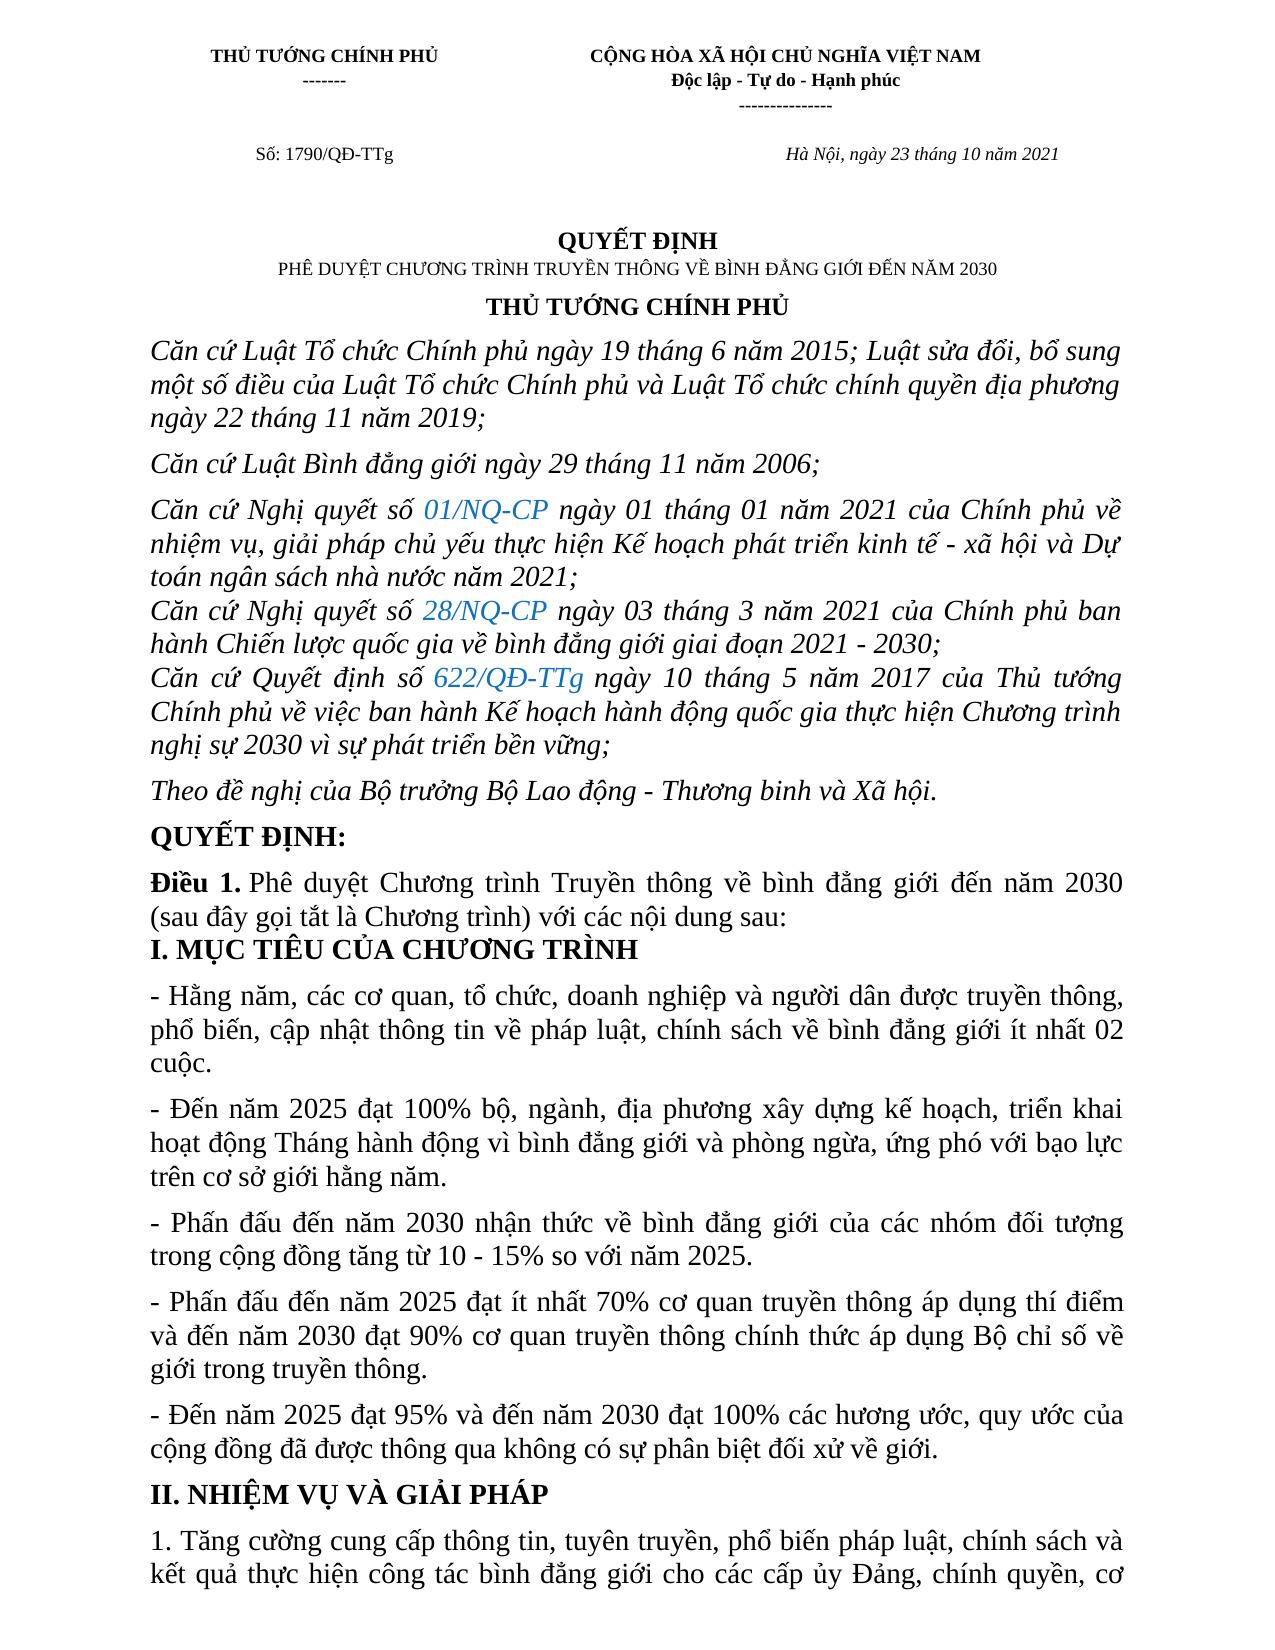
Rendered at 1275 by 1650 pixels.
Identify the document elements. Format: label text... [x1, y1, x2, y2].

text Căn cứ Luật Tổ chức Chính phủ ngày 19 tháng 6 năm 2015; Luật sửa đổi, bổ sung một số điều của Luật Tổ chức Chính phủ và Luật Tổ chức chính quyền địa phương ngày 22 tháng 11 năm 2019; [150, 333, 1125, 434]
text QUYẾT ĐỊNH: [150, 819, 1125, 853]
text Căn cứ Luật Bình đẳng giới ngày 29 tháng 11 năm 2006; [150, 446, 1125, 480]
text - Đến năm 2025 đạt 100% bộ, ngành, địa phương xây dựng kế hoạch, triển khai hoạt động Tháng hành động vì bình đẳng giới và phòng ngừa, ứng phó với bạo lực trên cơ sở giới hằng năm. [150, 1092, 1125, 1192]
text - Đến năm 2025 đạt 95% và đến năm 2030 đạt 100% các hương ước, quy ước của cộng đồng đã được thông qua không có sự phân biệt đối xử về giới. [150, 1397, 1125, 1464]
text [150, 1523, 1125, 1590]
text THỦ TƯỚNG CHÍNH PHỦ [150, 292, 1125, 321]
text Theo đề nghị của Bộ trưởng Bộ Lao động - Thương binh và Xã hội. [150, 773, 1125, 807]
table_cell Số: 1790/QĐ-TTg [150, 128, 499, 177]
text PHÊ DUYỆT CHƯƠNG TRÌNH TRUYỀN THÔNG VỀ BÌNH ĐẲNG GIỚI ĐẾN NĂM 2030 [150, 255, 1125, 279]
text Căn cứ Quyết định số 622/QĐ-TTg ngày 10 tháng 5 năm 2017 của Thủ tướng Chính phủ về việc ban hành Kế hoạch hành động quốc gia thực hiện Chương trình nghị sự 2030 vì sự phát triển bền vững; [150, 660, 1125, 761]
text - Phấn đấu đến năm 2025 đạt ít nhất 70% cơ quan truyền thông áp dụng thí điểm và đến năm 2030 đạt 90% cơ quan truyền thông chính thức áp dụng Bộ chỉ số về giới trong truyền thông. [150, 1284, 1125, 1385]
text II. NHIỆM VỤ VÀ GIẢI PHÁP [150, 1477, 1125, 1511]
text QUYẾT ĐỊNH [150, 226, 1125, 255]
text Điều 1. Phê duyệt Chương trình Truyền thông về bình đẳng giới đến năm 2030 (sau đây gọi tắt là Chương trình) với các nội dung sau: [150, 865, 1125, 932]
text - Hằng năm, các cơ quan, tổ chức, doanh nghiệp và người dân được truyền thông, phổ biến, cập nhật thông tin về pháp luật, chính sách về bình đẳng giới ít nhất 02 cuộc. [150, 978, 1125, 1079]
text Căn cứ Nghị quyết số 28/NQ-CP ngày 03 tháng 3 năm 2021 của Chính phủ ban hành Chiến lược quốc gia về bình đẳng giới giai đoạn 2021 - 2030; [150, 593, 1125, 660]
table_cell Hà Nội, ngày 23 tháng 10 năm 2021 [499, 128, 1072, 177]
text I. MỤC TIÊU CỦA CHƯƠNG TRÌNH [150, 932, 1125, 966]
text Căn cứ Nghị quyết số 01/NQ-CP ngày 01 tháng 01 năm 2021 của Chính phủ về nhiệm vụ, giải pháp chủ yếu thực hiện Kế hoạch phát triển kinh tế - xã hội và Dự toán ngân sách nhà nước năm 2021; [150, 492, 1125, 593]
table_header THỦ TƯỚNG CHÍNH PHỦ ------- [150, 30, 499, 128]
table_header CỘNG HÒA XÃ HỘI CHỦ NGHĨA VIỆT NAM Độc lập - Tự do - Hạnh phúc --------------- [499, 30, 1072, 128]
text - Phấn đấu đến năm 2030 nhận thức về bình đẳng giới của các nhóm đối tượng trong cộng đồng tăng từ 10 - 15% so với năm 2025. [150, 1205, 1125, 1272]
